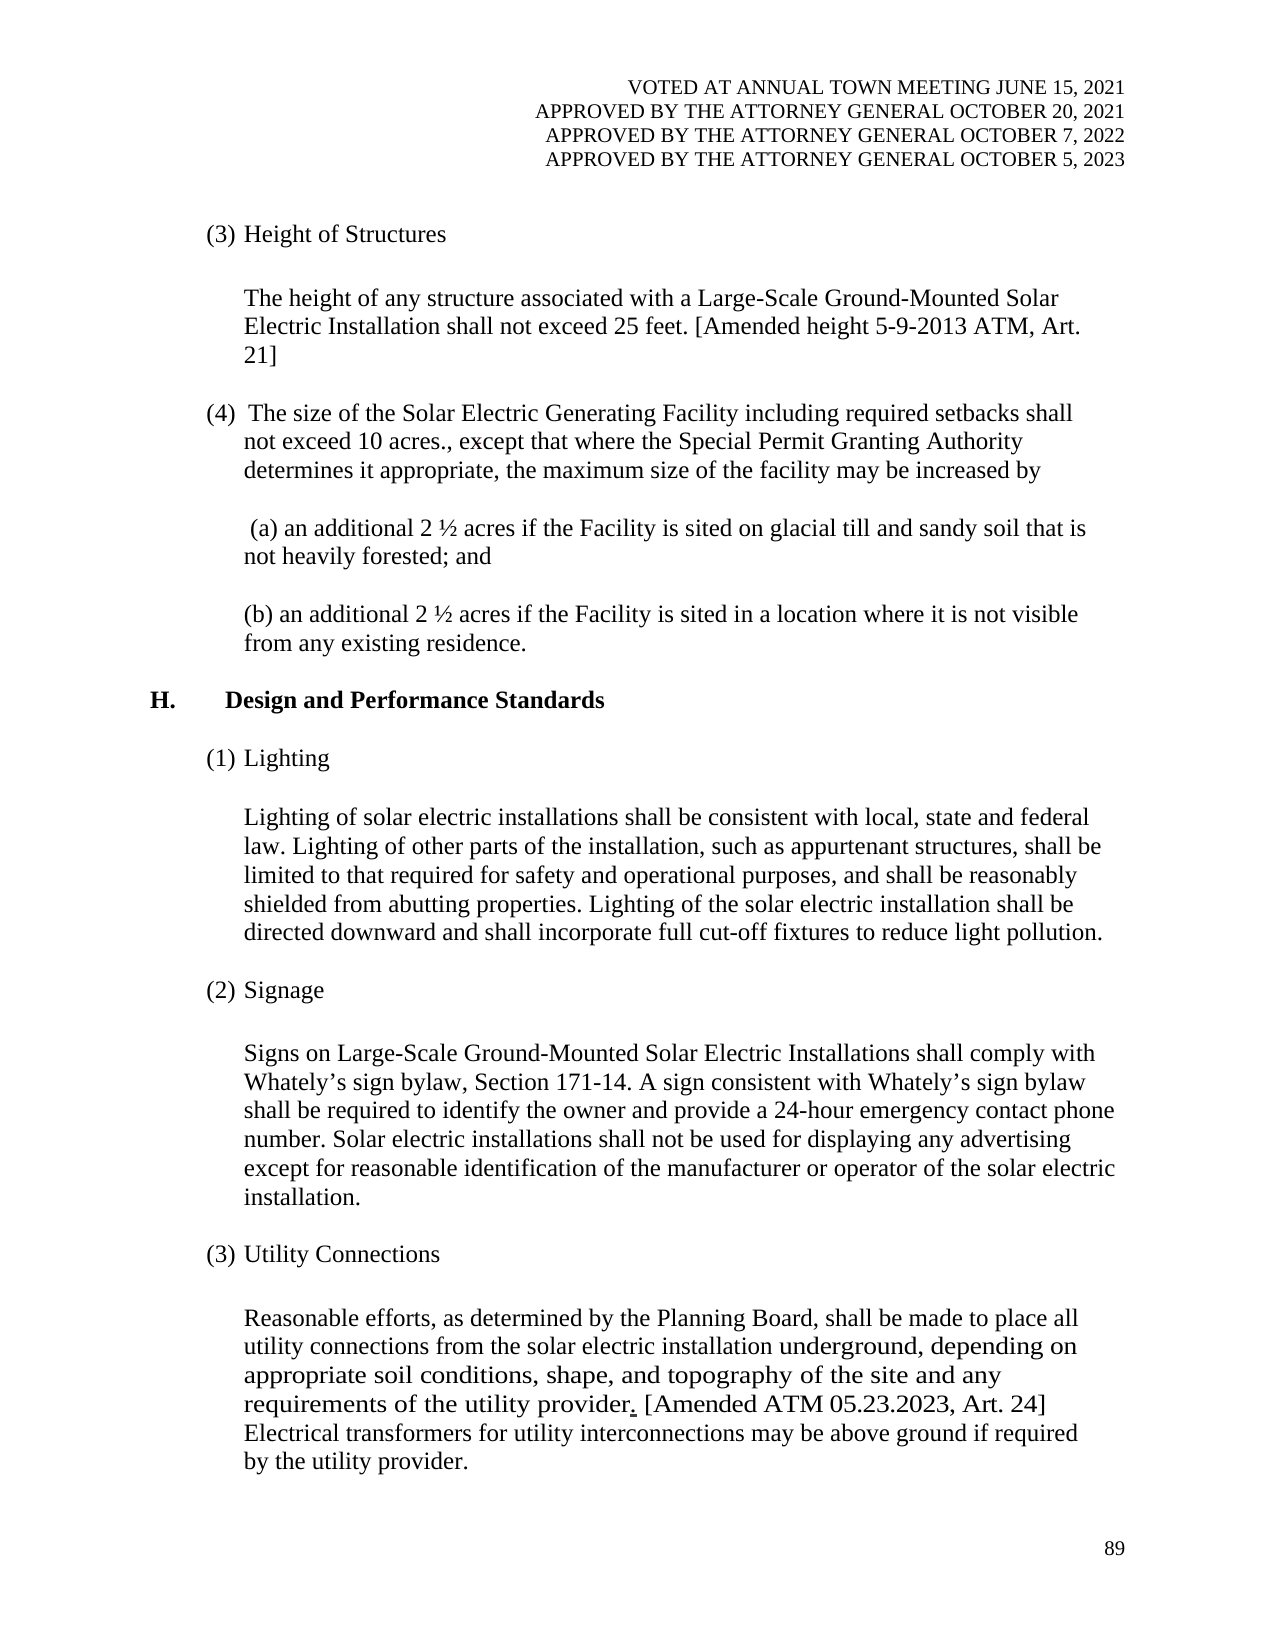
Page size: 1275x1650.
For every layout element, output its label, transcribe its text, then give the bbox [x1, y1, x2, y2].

text The height of any structure associated with a Large-Scale Ground-Mounted Solar Electric Installation shall not exceed 25 feet. [Amended height 5-9-2013 ATM, Art. 21] [244, 283, 1106, 369]
list Signage [206, 975, 1003, 1004]
text Signs on Large-Scale Ground-Mounted Solar Electric Installations shall comply with Whately’s sign bylaw, Section 171-14. A sign consistent with Whately’s sign bylaw shall be required to identify the owner and provide a 24-hour emergency contact phone number. Solar electric installations shall not be used for displaying any advertising except for reasonable identification of the manufacturer or operator of the solar electric installation. [244, 1038, 1116, 1211]
text Lighting of solar electric installations shall be consistent with local, state and federal law. Lighting of other parts of the installation, such as appurtenant structures, shall be limited to that required for safety and operational purposes, and shall be reasonably shielded from abutting properties. Lighting of the solar electric installation shall be directed downward and shall incorporate full cut-off fixtures to reduce light pollution. [244, 802, 1116, 946]
list Lighting [206, 743, 1003, 771]
text (4) The size of the Solar Electric Generating Facility including required setbacks shall not exceed 10 acres., except that where the Special Permit Granting Authority determines it appropriate, the maximum size of the facility may be increased by [206, 398, 1106, 484]
list Utility Connections [206, 1239, 1003, 1268]
text (a) an additional 2 ½ acres if the Facility is sited on glacial till and sandy soil that is not heavily forested; and [244, 513, 1106, 570]
text Reasonable efforts, as determined by the Planning Board, shall be made to place all utility connections from the solar electric installation underground, depending on appropriate soil conditions, shape, and topography of the site and any requirements of the utility provider. [Amended ATM 05.23.2023, Art. 24] Electrical transformers for utility interconnections may be above ground if required by the utility provider. [244, 1303, 1106, 1475]
text (b) an additional 2 ½ acres if the Facility is sited in a location where it is not visible from any existing residence. [244, 599, 1106, 656]
text H. Design and Performance Standards [150, 685, 1003, 714]
list Height of Structures [206, 219, 1003, 248]
